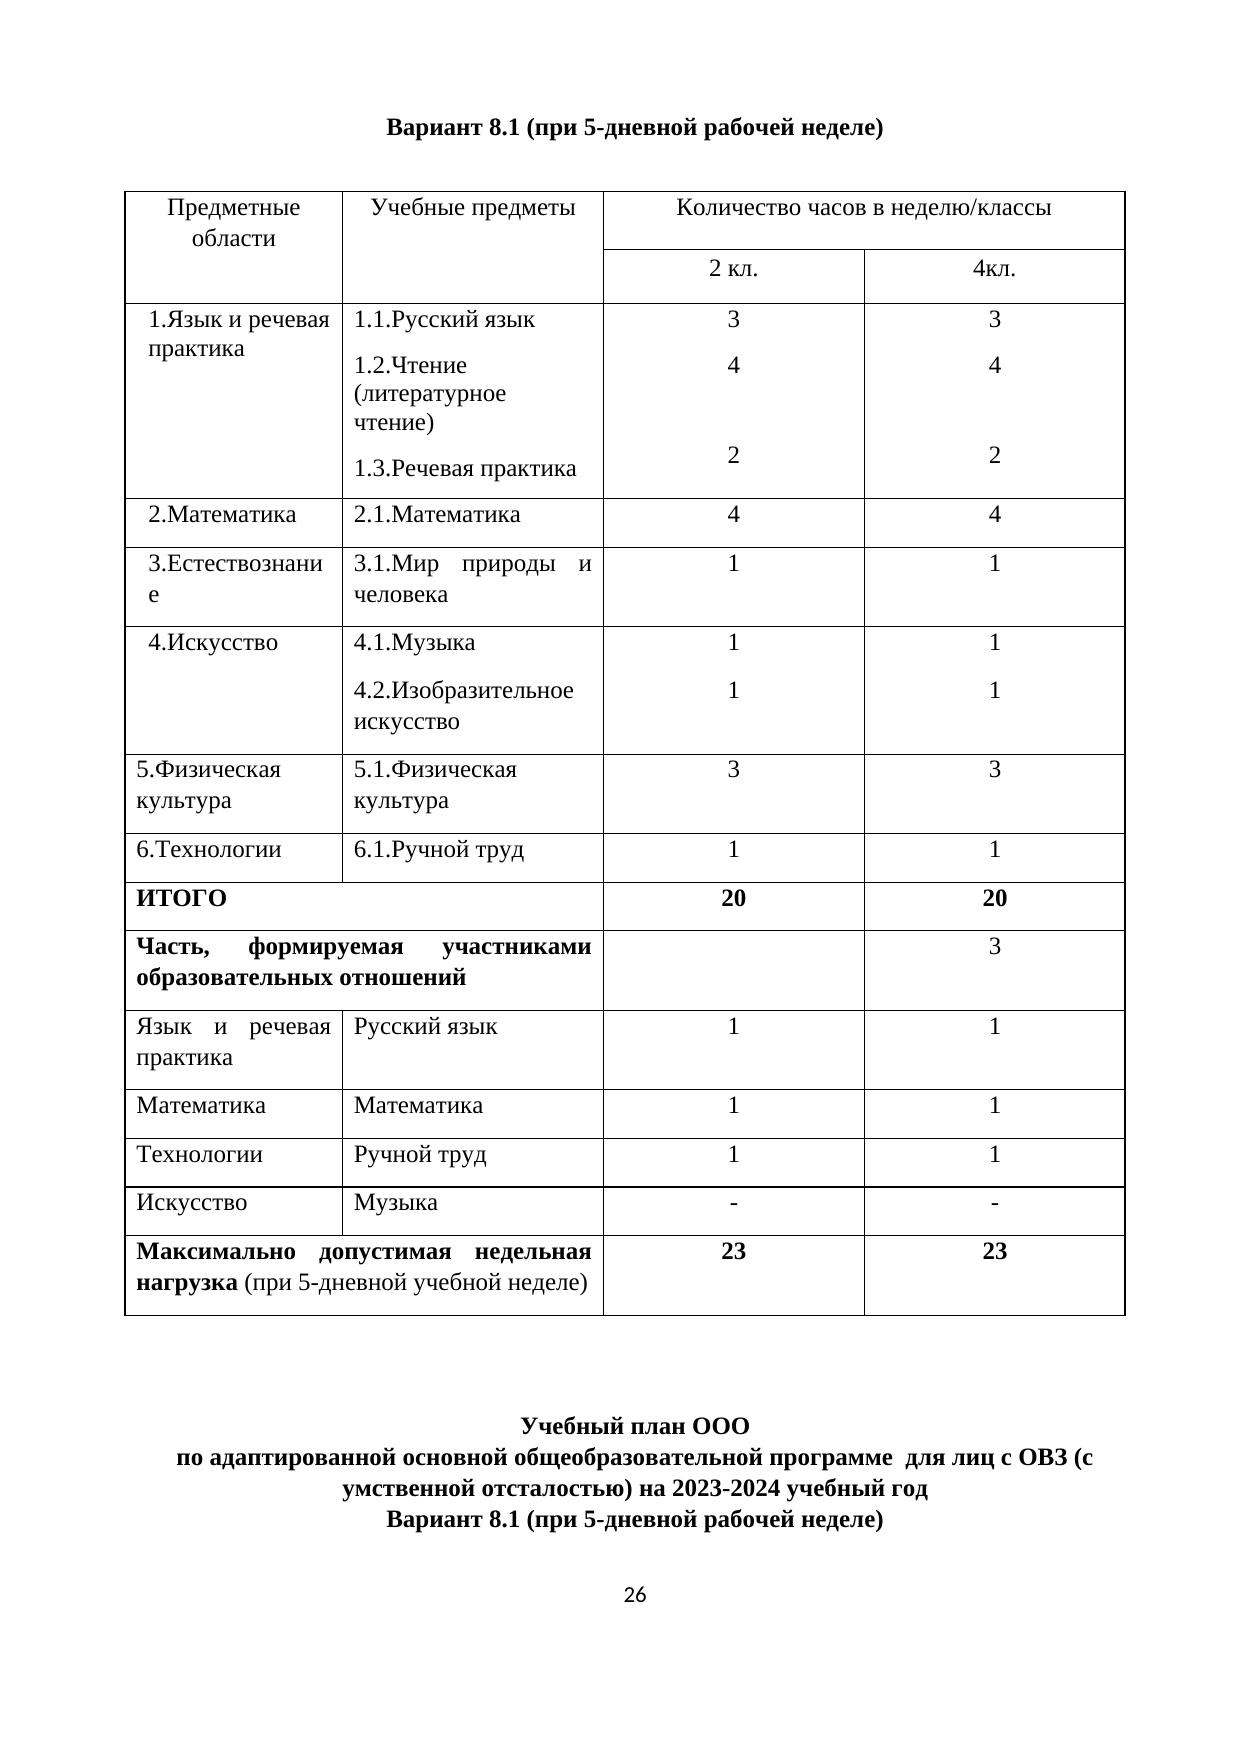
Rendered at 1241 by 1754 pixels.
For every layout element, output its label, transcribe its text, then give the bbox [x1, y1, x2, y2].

table_cell 1 [865, 548, 1124, 626]
table_header Учебные предметы [343, 192, 603, 303]
table_cell 3 4 2 [865, 304, 1124, 498]
table_cell ИТОГО [126, 883, 603, 930]
table_cell 1 [604, 834, 864, 882]
table_header Предметные области [126, 192, 342, 303]
table_cell 20 [604, 883, 864, 930]
table_cell Язык и речевая практика [126, 1011, 342, 1089]
table_cell 20 [865, 883, 1124, 930]
table_cell 1 1 [865, 627, 1124, 753]
table_cell 1.Язык и речевая практика [126, 304, 342, 498]
table_cell 1 [604, 548, 864, 626]
text по адаптированной основной общеобразовательной программе для лиц с ОВЗ (с умственной отсталостью) на 2023-2024 учебный год [118, 1442, 1152, 1502]
table_header Количество часов в неделю/классы [604, 192, 1124, 249]
table_cell 1 [865, 834, 1124, 882]
table_cell 1 [604, 1011, 864, 1089]
table_cell - [604, 1188, 864, 1235]
table_cell 1 [865, 1011, 1124, 1089]
table_cell 5.Физическая культура [126, 755, 342, 833]
table_cell 23 [604, 1236, 864, 1314]
table_cell 3.Естествознание [126, 548, 342, 626]
table_cell 1.1.Русский язык 1.2.Чтение (литературное чтение) 1.3.Речевая практика [343, 304, 603, 498]
table_cell Русский язык [343, 1011, 603, 1089]
table_cell 3 [865, 755, 1124, 833]
table_cell 3.1.Мир природы и человека [343, 548, 603, 626]
table_cell Искусство [126, 1188, 342, 1235]
table_cell 4 [604, 499, 864, 547]
table_cell 6.1.Ручной труд [343, 834, 603, 882]
table_cell Максимально допустимая недельная нагрузка (при 5-дневной учебной неделе) [126, 1236, 603, 1314]
table_cell 1 1 [604, 627, 864, 753]
table_cell [604, 931, 864, 1010]
table_cell 2 кл. [604, 250, 864, 303]
table_cell 1 [604, 1139, 864, 1186]
table_cell 4кл. [865, 250, 1124, 303]
table_cell 1 [865, 1139, 1124, 1186]
table_cell 4.1.Музыка 4.2.Изобразительное искусство [343, 627, 603, 753]
table_cell 6.Технологии [126, 834, 342, 882]
table_cell 4.Искусство [126, 627, 342, 753]
table_cell Технологии [126, 1139, 342, 1186]
table_cell 23 [865, 1236, 1124, 1314]
table_cell Ручной труд [343, 1139, 603, 1186]
table_cell Музыка [343, 1188, 603, 1235]
text Учебный план ООО [118, 1411, 1152, 1440]
table_cell 1 [604, 1090, 864, 1138]
table_cell 4 [865, 499, 1124, 547]
table_cell 1 [865, 1090, 1124, 1138]
table_cell Часть, формируемая участниками образовательных отношений [126, 931, 603, 1010]
table_cell 3 [604, 755, 864, 833]
table_cell - [865, 1188, 1124, 1235]
table_cell 5.1.Физическая культура [343, 755, 603, 833]
table_cell Математика [126, 1090, 342, 1138]
text Вариант 8.1 (при 5-дневной рабочей неделе) [118, 1504, 1152, 1533]
table_cell Математика [343, 1090, 603, 1138]
table_cell 3 [865, 931, 1124, 1010]
table_cell 3 4 2 [604, 304, 864, 498]
text Вариант 8.1 (при 5-дневной рабочей неделе) [118, 112, 1152, 141]
table_cell 2.1.Математика [343, 499, 603, 547]
table_cell 2.Математика [126, 499, 342, 547]
